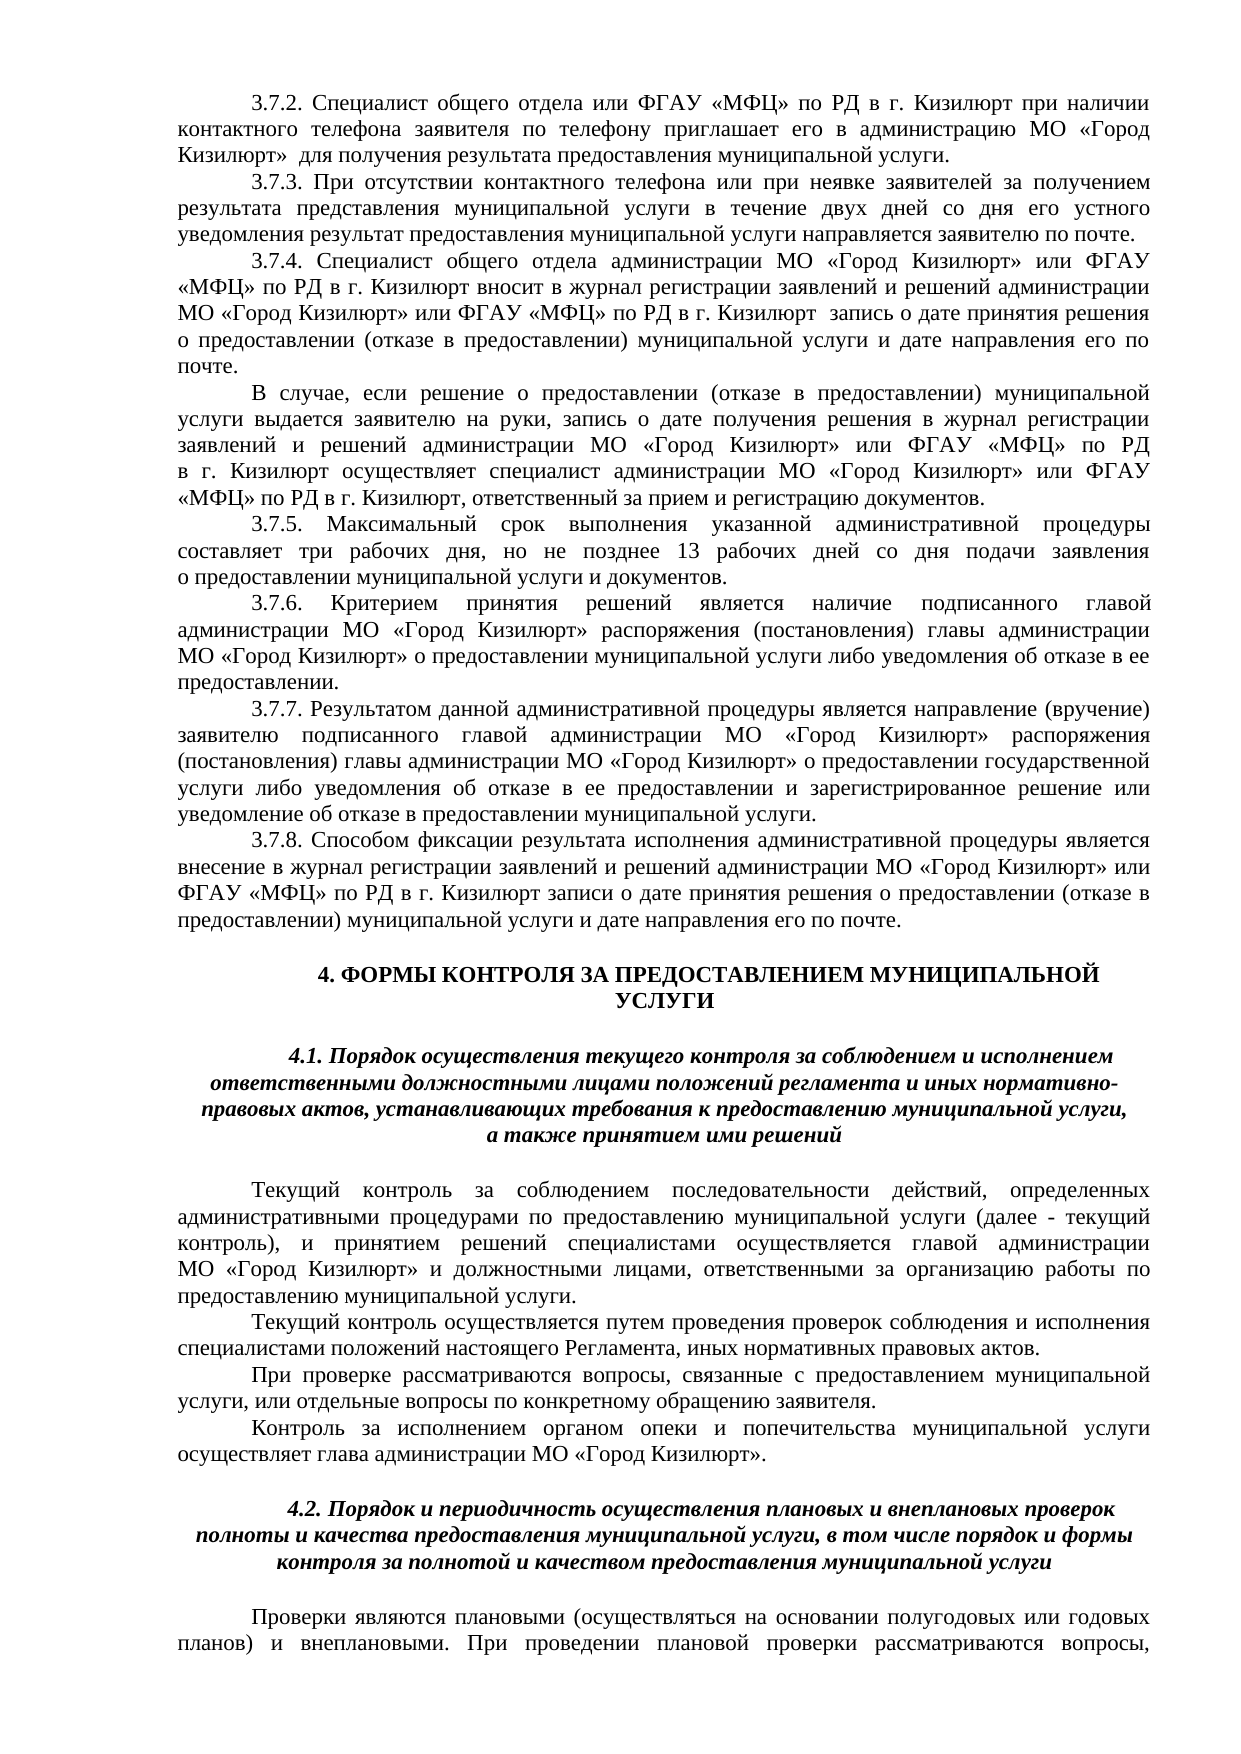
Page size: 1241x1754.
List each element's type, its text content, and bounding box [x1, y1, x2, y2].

text Контроль за исполнением органом опеки и попечительства муниципальной услуги осуществляет глава администрации МО «Город Кизилюрт». [177, 1413, 1152, 1466]
text 3.7.2. Специалист общего отдела или ФГАУ «МФЦ» по РД в г. Кизилюрт при наличии контактного телефона заявителя по телефону приглашает его в администрацию МО «Город Кизилюрт» для получения результата предоставления муниципальной услуги. [177, 89, 1152, 168]
text При проверке рассматриваются вопросы, связанные с предоставлением муниципальной услуги, или отдельные вопросы по конкретному обращению заявителя. [177, 1361, 1152, 1413]
text 3.7.8. Способом фиксации результата исполнения административной процедуры является внесение в журнал регистрации заявлений и решений администрации МО «Город Кизилюрт» или ФГАУ «МФЦ» по РД в г. Кизилюрт записи о дате принятия решения о предоставлении (отказе в предоставлении) муниципальной услуги и дате направления его по почте. [177, 827, 1152, 932]
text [177, 1603, 1152, 1656]
text 3.7.3. При отсутствии контактного телефона или при неявке заявителей за получением результата представления муниципальной услуги в течение двух дней со дня его устного уведомления результат предоставления муниципальной услуги направляется заявителю по почте. [177, 168, 1152, 247]
text Текущий контроль за соблюдением последовательности действий, определенных административными процедурами по предоставлению муниципальной услуги (далее - текущий контроль), и принятием решений специалистами осуществляется главой администрации МО «Город Кизилюрт» и должностными лицами, ответственными за организацию работы по предоставлению муниципальной услуги. [177, 1176, 1152, 1308]
text 4.2. Порядок и периодичность осуществления плановых и внеплановых проверок полноты и качества предоставления муниципальной услуги, в том числе порядок и формы контроля за полнотой и качеством предоставления муниципальной услуги [177, 1495, 1152, 1574]
text В случае, если решение о предоставлении (отказе в предоставлении) муниципальной услуги выдается заявителю на руки, запись о дате получения решения в журнал регистрации заявлений и решений администрации МО «Город Кизилюрт» или ФГАУ «МФЦ» по РД в г. Кизилюрт осуществляет специалист администрации МО «Город Кизилюрт» или ФГАУ «МФЦ» по РД в г. Кизилюрт, ответственный за прием и регистрацию документов. [177, 378, 1152, 510]
text 3.7.6. Критерием принятия решений является наличие подписанного главой администрации МО «Город Кизилюрт» распоряжения (постановления) главы администрации МО «Город Кизилюрт» о предоставлении муниципальной услуги либо уведомления об отказе в ее предоставлении. [177, 589, 1152, 695]
text 4. ФОРМЫ КОНТРОЛЯ ЗА ПРЕДОСТАВЛЕНИЕМ МУНИЦИПАЛЬНОЙ УСЛУГИ [177, 961, 1152, 1013]
text 3.7.4. Специалист общего отдела администрации МО «Город Кизилюрт» или ФГАУ «МФЦ» по РД в г. Кизилюрт вносит в журнал регистрации заявлений и решений администрации МО «Город Кизилюрт» или ФГАУ «МФЦ» по РД в г. Кизилюрт запись о дате принятия решения о предоставлении (отказе в предоставлении) муниципальной услуги и дате направления его по почте. [177, 247, 1152, 378]
text 3.7.5. Максимальный срок выполнения указанной административной процедуры составляет три рабочих дня, но не позднее 13 рабочих дней со дня подачи заявления о предоставлении муниципальной услуги и документов. [177, 510, 1152, 589]
text 4.1. Порядок осуществления текущего контроля за соблюдением и исполнением ответственными должностными лицами положений регламента и иных нормативно-правовых актов, устанавливающих требования к предоставлению муниципальной услуги, а также принятием ими решений [177, 1042, 1152, 1148]
text 3.7.7. Результатом данной административной процедуры является направление (вручение) заявителю подписанного главой администрации МО «Город Кизилюрт» распоряжения (постановления) главы администрации МО «Город Кизилюрт» о предоставлении государственной услуги либо уведомления об отказе в ее предоставлении и зарегистрированное решение или уведомление об отказе в предоставлении муниципальной услуги. [177, 695, 1152, 827]
text Текущий контроль осуществляется путем проведения проверок соблюдения и исполнения специалистами положений настоящего Регламента, иных нормативных правовых актов. [177, 1308, 1152, 1361]
